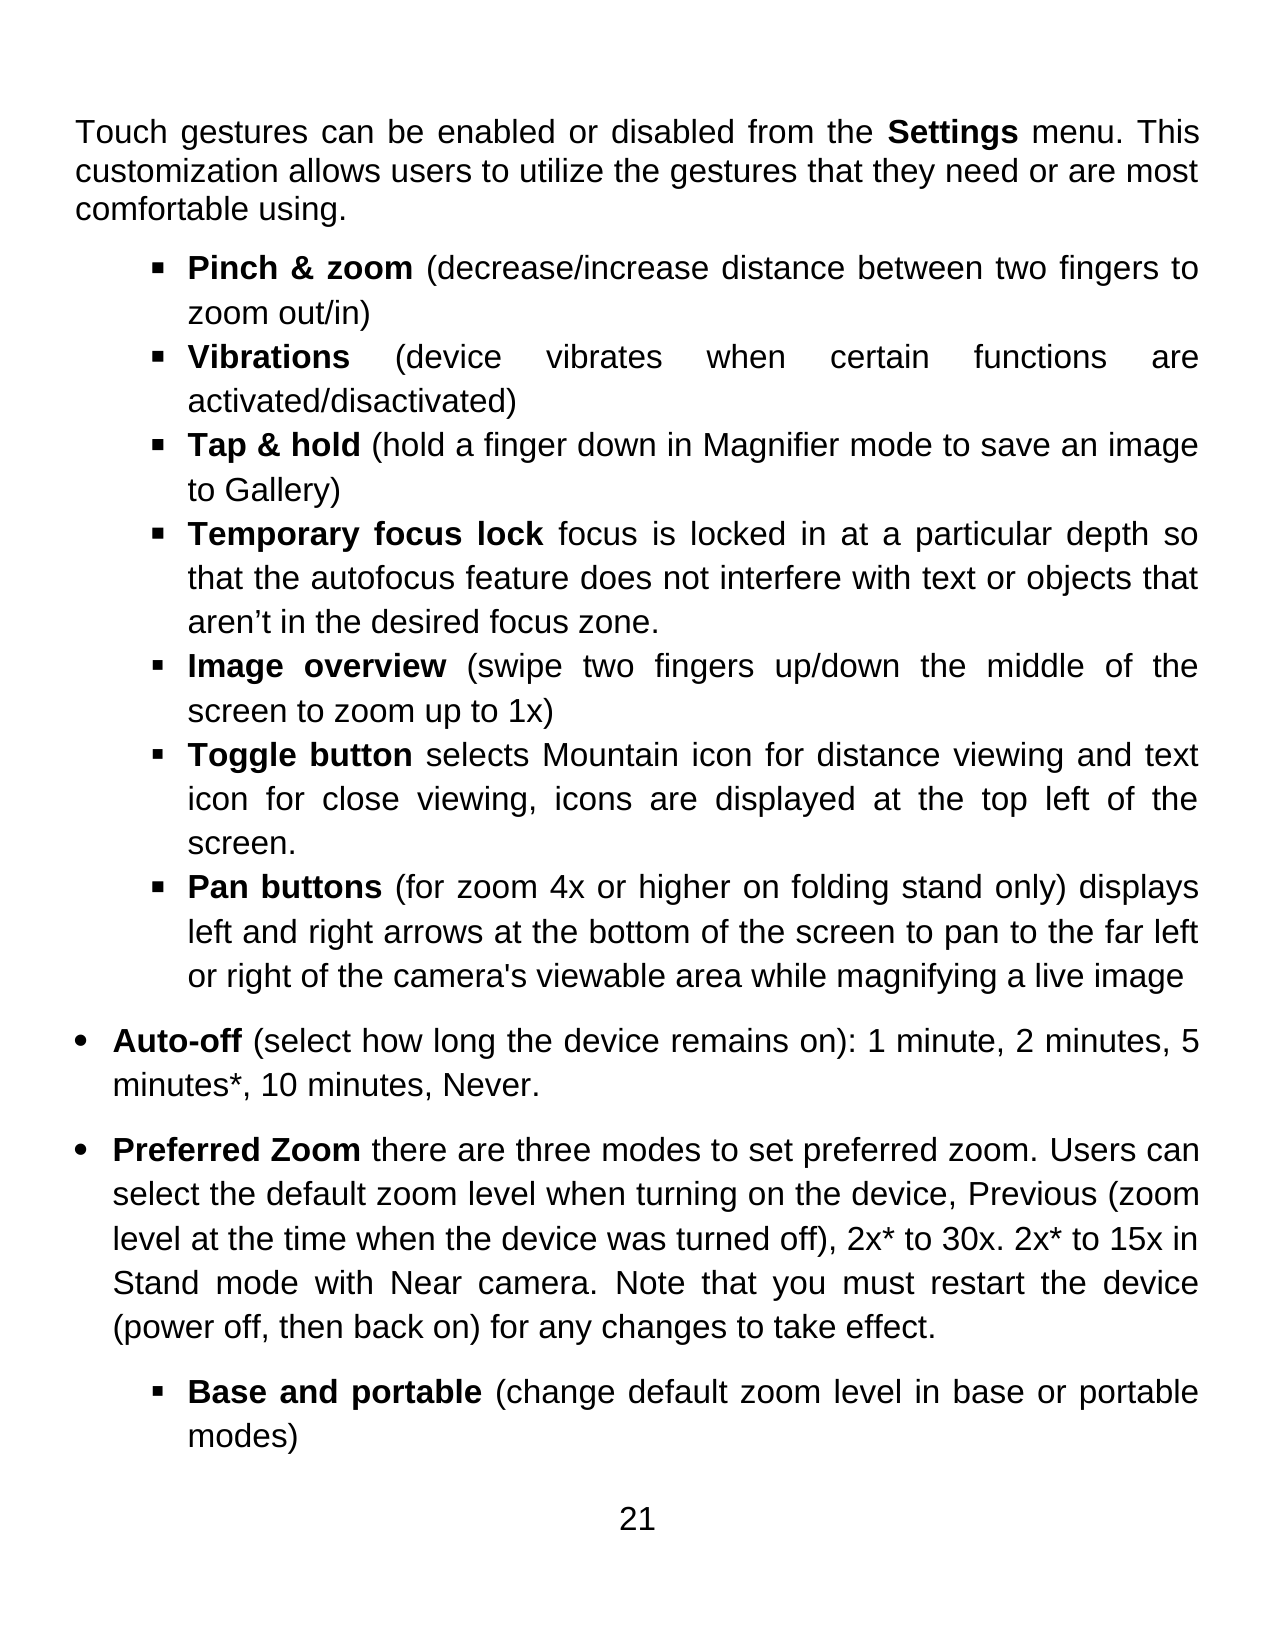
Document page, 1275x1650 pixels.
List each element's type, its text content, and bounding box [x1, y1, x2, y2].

list Auto-off (select how long the device remains on): 1 minute, 2 minutes, 5 minutes*, 10 minutes, Never. [75, 1021, 1200, 1103]
list Base and portable (change default zoom level in base or portable modes) [150, 1372, 1200, 1454]
list Pan buttons (for zoom 4x or higher on folding stand only) displays left and right arrows at the bottom of the screen to pan to the far left or right of the camera's viewable area while magnifying a live image [150, 867, 1200, 994]
list Preferred Zoom there are three modes to set preferred zoom. Users can select the default zoom level when turning on the device, Previous (zoom level at the time when the device was turned off), 2x* to 30x. 2x* to 15x in Stand mode with Near camera. Note that you must restart the device (power off, then back on) for any changes to take effect. [75, 1130, 1200, 1345]
text Touch gestures can be enabled or disabled from the Settings menu. This customization allows users to utilize the gestures that they need or are most comfortable using. [75, 112, 1200, 228]
list Vibrations (device vibrates when certain functions are activated/disactivated) [150, 337, 1200, 419]
list Tap & hold (hold a finger down in Magnifier mode to save an image to Gallery) [150, 425, 1200, 508]
list Toggle button selects Mountain icon for distance viewing and text icon for close viewing, icons are displayed at the top left of the screen. [150, 735, 1200, 862]
list Temporary focus lock focus is locked in at a particular depth so that the autofocus feature does not interfere with text or objects that aren’t in the desired focus zone. [150, 514, 1200, 641]
list Pinch & zoom (decrease/increase distance between two fingers to zoom out/in) [150, 248, 1200, 331]
list Image overview (swipe two fingers up/down the middle of the screen to zoom up to 1x) [150, 646, 1200, 729]
